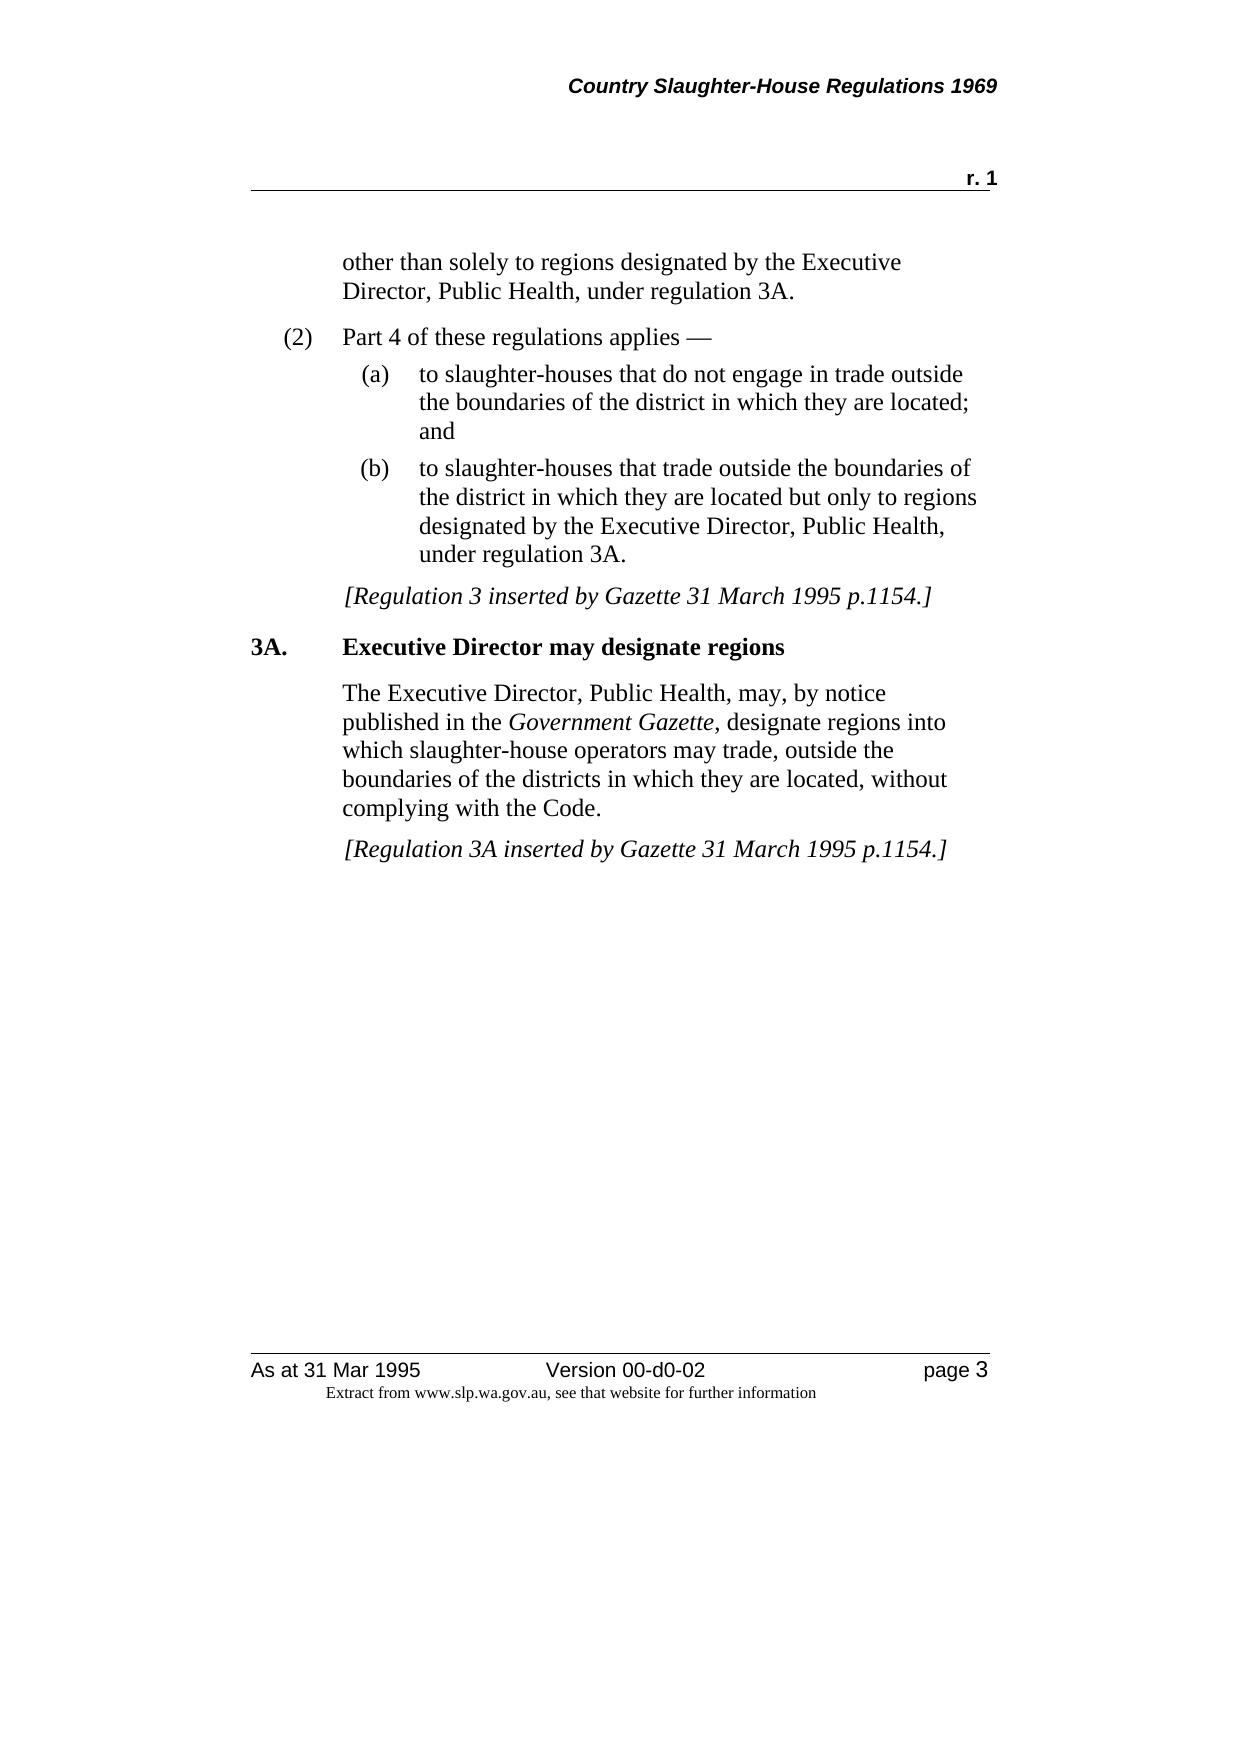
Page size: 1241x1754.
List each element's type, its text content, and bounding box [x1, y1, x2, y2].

text The Executive Director, Public Health, may, by notice published in the Government Gazette, designate regions into which slaughter-house operators may trade, outside the boundaries of the districts in which they are located, without complying with the Code. [251, 678, 990, 822]
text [251, 247, 990, 305]
text [Regulation 3 inserted by Gazette 31 March 1995 p.1154.] [251, 581, 990, 609]
text (2) Part 4 of these regulations applies — [251, 322, 990, 350]
text [Regulation 3A inserted by Gazette 31 March 1995 p.1154.] [251, 834, 990, 863]
text (b) to slaughter-houses that trade outside the boundaries of the district in which they are located but only to regions designated by the Executive Director, Public Health, under regulation 3A. [251, 453, 990, 568]
subtitle 3A. Executive Director may designate regions [251, 632, 990, 661]
text (a) to slaughter-houses that do not engage in trade outside the boundaries of the district in which they are located; and [251, 359, 990, 445]
